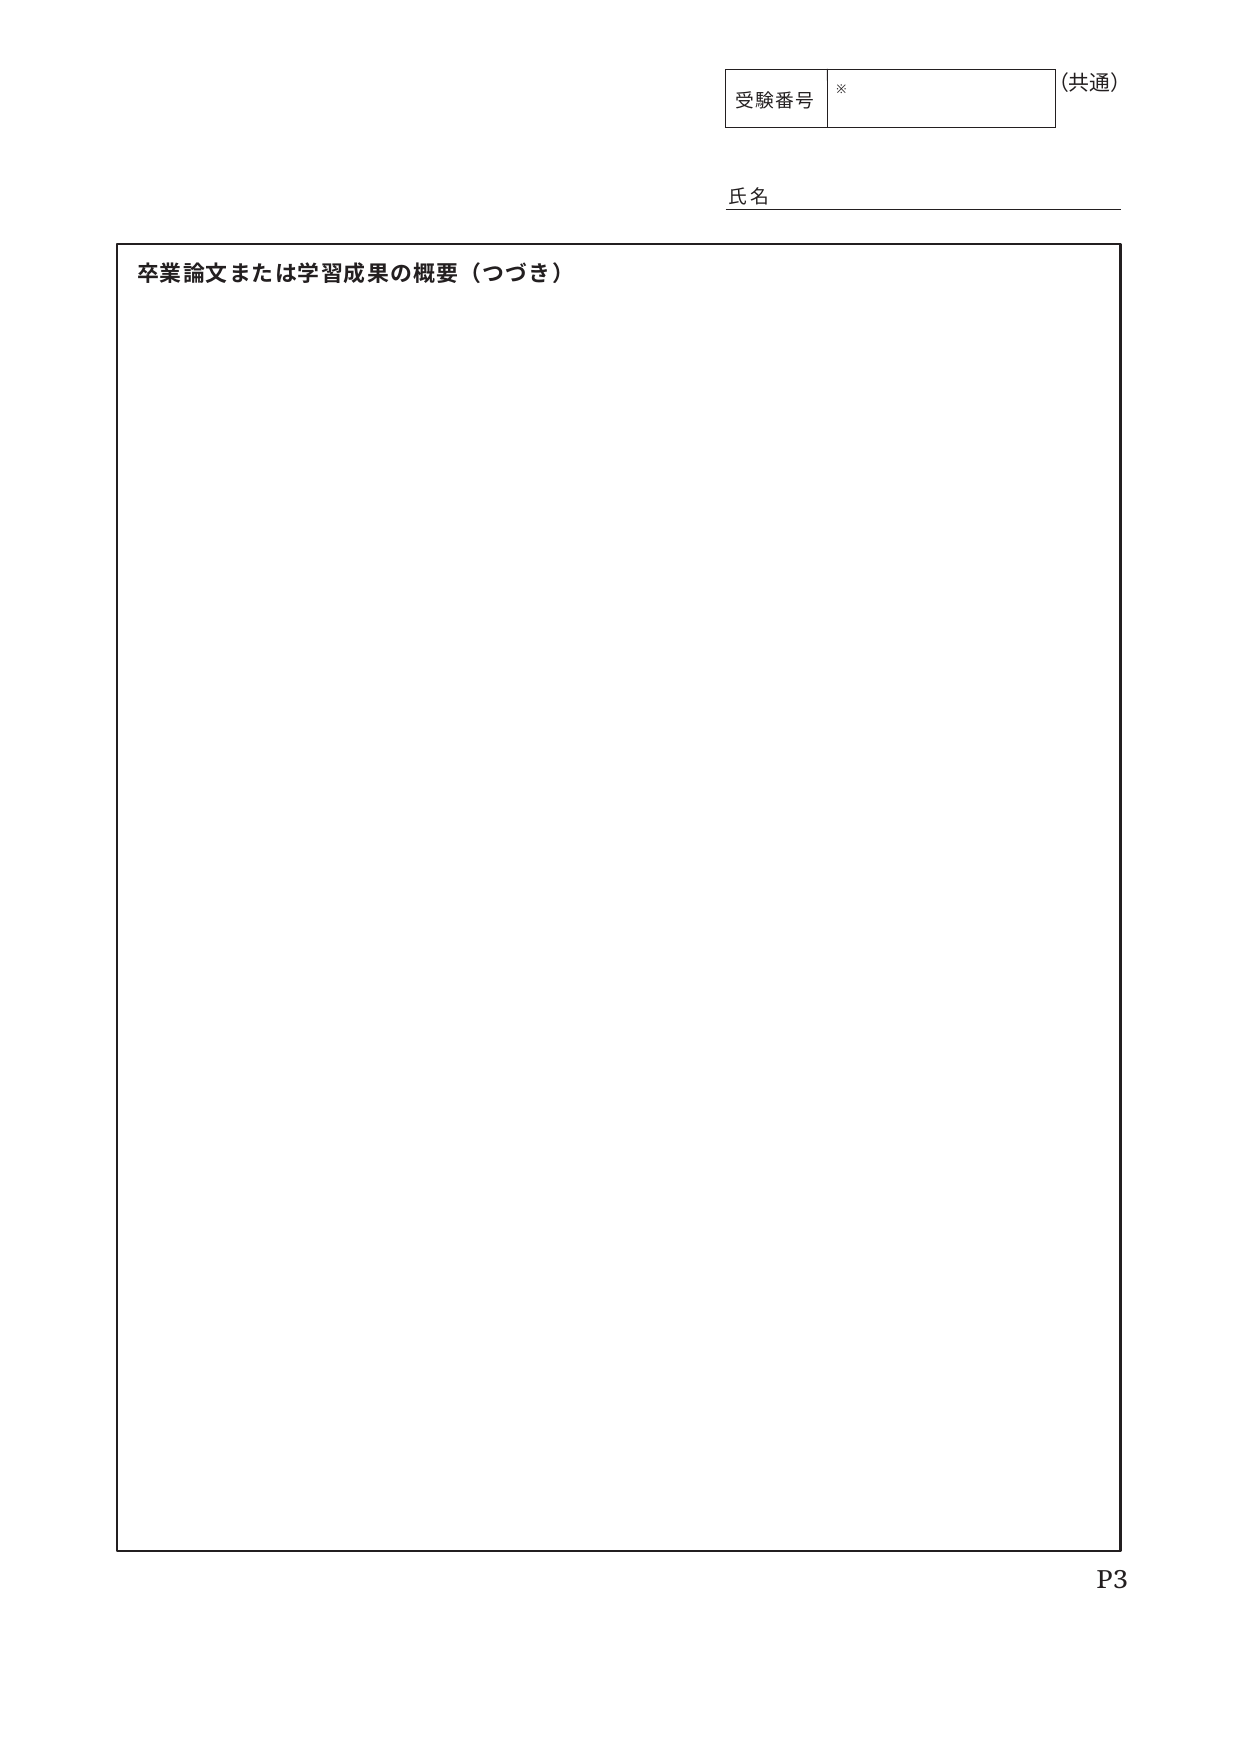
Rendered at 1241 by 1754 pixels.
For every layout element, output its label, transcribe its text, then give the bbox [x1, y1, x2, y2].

text 氏 名 [419, 182, 1079, 209]
text ※ （共通） [98, 66, 1132, 97]
text 卒業論文または学習成果の概要（つづき） [137, 256, 1144, 288]
